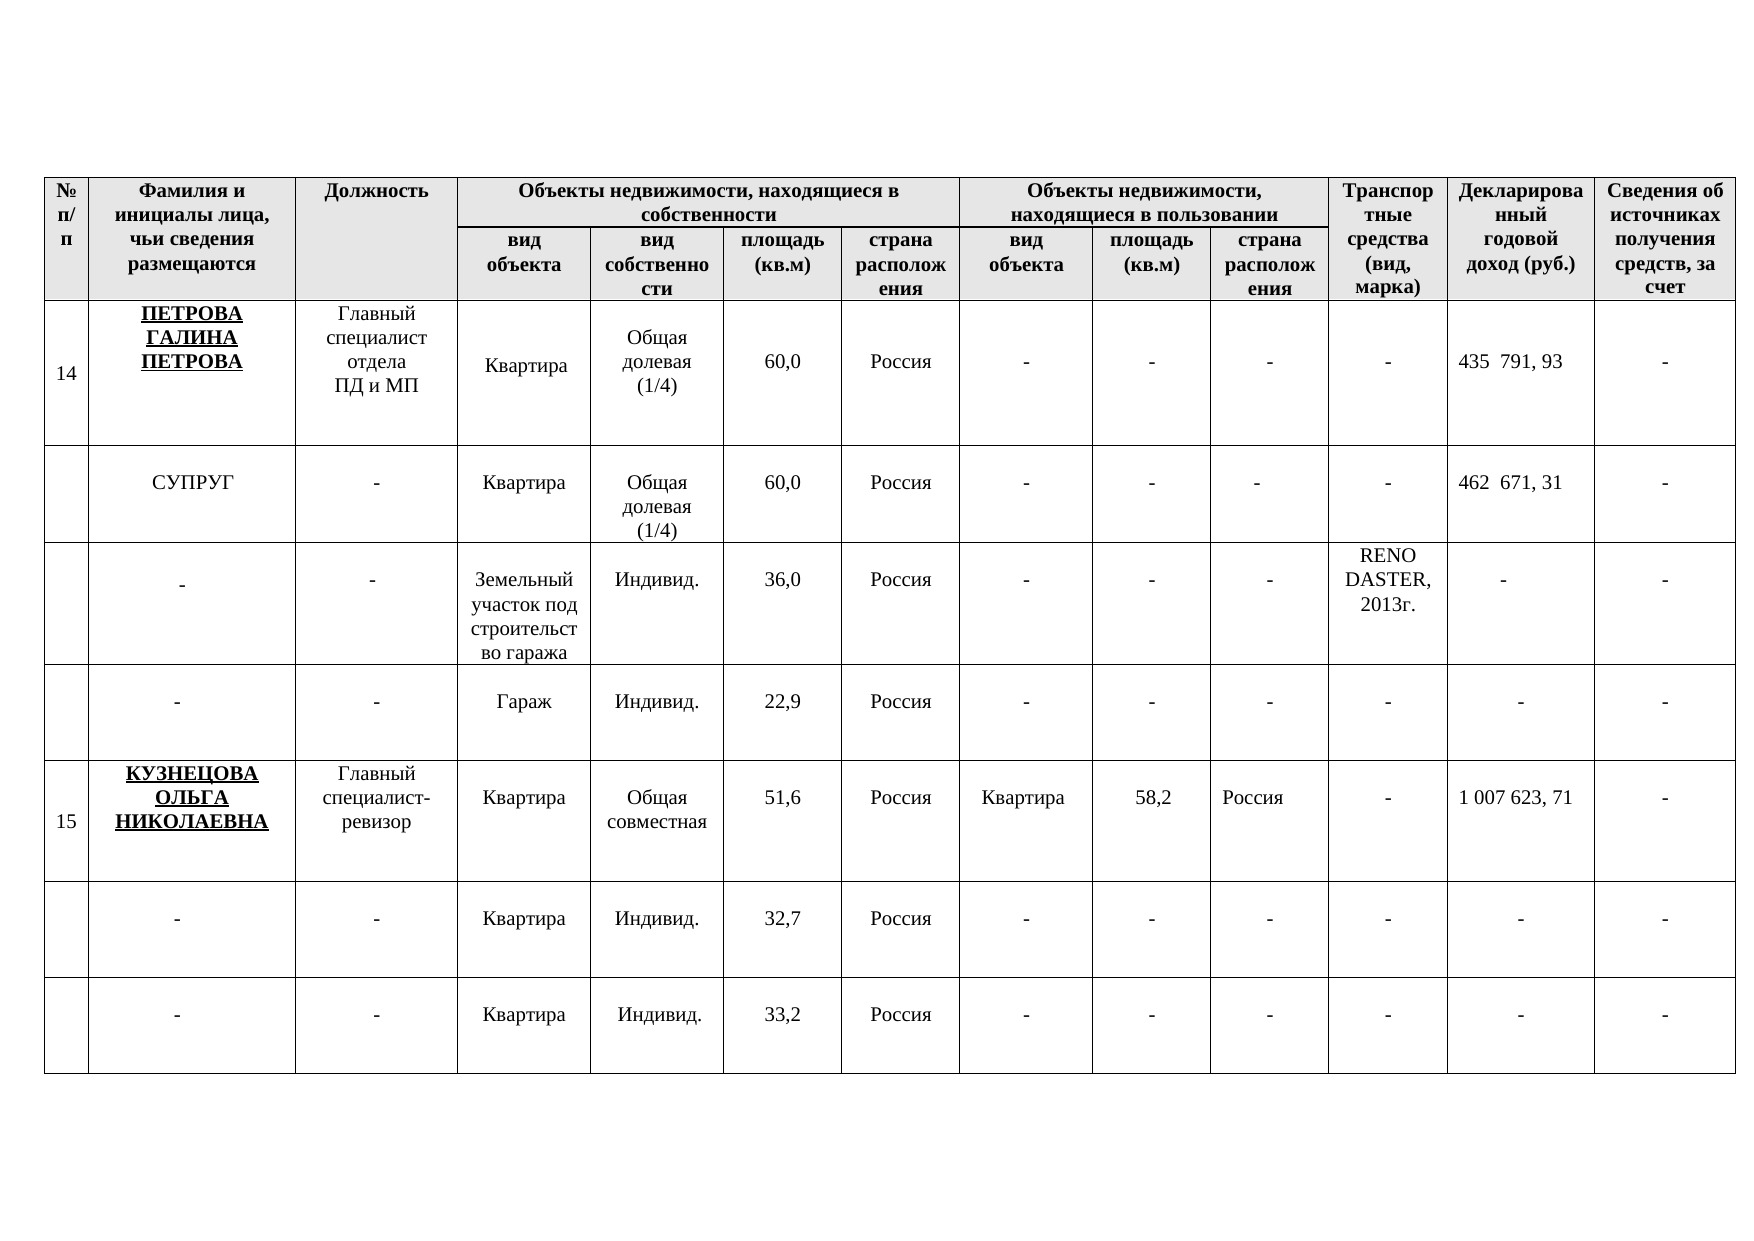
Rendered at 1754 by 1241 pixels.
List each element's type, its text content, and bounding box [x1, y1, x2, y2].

table_cell - [1093, 978, 1210, 1072]
table_cell вид объекта [458, 228, 590, 299]
table_cell Россия [842, 543, 959, 664]
table_cell Квартира [960, 761, 1092, 881]
table_cell Индивид. [591, 978, 723, 1072]
table_cell - [1211, 978, 1328, 1072]
table_cell - [1595, 301, 1735, 445]
table_header Транспортные средства (вид, марка) [1329, 178, 1447, 299]
table_cell Главный специалист отдела ПД и МП [296, 301, 457, 445]
table_cell 462 671, 31 [1448, 446, 1594, 542]
table_header Сведения об источниках получения средств, за счет которых совершена сделка (вид приобретенного имущества, источники) [1595, 178, 1735, 299]
table_cell - [1595, 446, 1735, 542]
table_cell - [960, 665, 1092, 759]
table_cell ПЕТРОВА ГАЛИНА ПЕТРОВА [89, 301, 295, 445]
table_cell Квартира [458, 978, 590, 1072]
table_cell - [960, 446, 1092, 542]
table_cell - [1448, 978, 1594, 1072]
table_cell [45, 978, 88, 1072]
table_cell - [960, 543, 1092, 664]
table_cell 51,6 [724, 761, 841, 881]
table_cell 435 791, 93 [1448, 301, 1594, 445]
table_cell - [296, 543, 457, 664]
table_cell Россия [842, 761, 959, 881]
table_cell - [1329, 301, 1447, 445]
table_cell - [296, 446, 457, 542]
table_cell Квартира [458, 301, 590, 445]
table_cell площадь (кв.м) [724, 228, 841, 299]
table_cell - [1329, 665, 1447, 759]
table_cell - [1329, 882, 1447, 977]
table_cell 15 [45, 761, 88, 881]
table_cell - [89, 543, 295, 664]
table_cell 1 007 623, 71 [1448, 761, 1594, 881]
table_cell Общая совместная [591, 761, 723, 881]
table_header Объекты недвижимости, находящиеся в пользовании [960, 178, 1328, 226]
table_cell 14 [45, 301, 88, 445]
table_cell 58,2 [1093, 761, 1210, 881]
table_cell - [1595, 761, 1735, 881]
table_header Фамилия и инициалы лица, чьи сведения размещаются [89, 178, 295, 299]
table_cell - [1211, 543, 1328, 664]
table_cell - [960, 882, 1092, 977]
table_header № п/п [45, 178, 88, 299]
table_cell Квартира [458, 761, 590, 881]
table_cell - [1595, 882, 1735, 977]
table_cell площадь (кв.м) [1093, 228, 1210, 299]
table_cell Индивид. [591, 665, 723, 759]
table_cell Главный специалист- ревизор [296, 761, 457, 881]
table_cell страна расположения [1211, 228, 1328, 299]
table_cell вид объекта [960, 228, 1092, 299]
table_header Декларированный годовой доход (руб.) [1448, 178, 1594, 299]
table_cell 36,0 [724, 543, 841, 664]
table_cell - [1093, 301, 1210, 445]
table_cell - [1093, 882, 1210, 977]
table_cell Россия [842, 446, 959, 542]
table_header Объекты недвижимости, находящиеся в собственности [458, 178, 959, 226]
table_cell - [89, 978, 295, 1072]
table_cell - [960, 301, 1092, 445]
table_cell - [1329, 446, 1447, 542]
table_cell - [1595, 543, 1735, 664]
table_cell 33,2 [724, 978, 841, 1072]
table_cell - [1211, 301, 1328, 445]
table_cell 22,9 [724, 665, 841, 759]
table_cell - [960, 978, 1092, 1072]
table_cell - [1595, 665, 1735, 759]
table_cell - [1211, 446, 1328, 542]
table_cell - [1211, 665, 1328, 759]
table_cell Россия [842, 882, 959, 977]
table_cell Земельный участок под строительство гаража [458, 543, 590, 664]
table_cell - [1093, 446, 1210, 542]
table_cell Россия [842, 978, 959, 1072]
table_cell - [89, 665, 295, 759]
table_cell 60,0 [724, 446, 841, 542]
table_cell страна расположения [842, 228, 959, 299]
table_cell Россия [1211, 761, 1328, 881]
table_cell - [1329, 978, 1447, 1072]
table_cell - [1211, 882, 1328, 977]
table_cell Общая долевая (1/4) [591, 446, 723, 542]
table_cell - [296, 665, 457, 759]
table_cell - [1093, 665, 1210, 759]
table_cell - [1448, 882, 1594, 977]
table_cell [45, 543, 88, 664]
table_cell [45, 882, 88, 977]
table_cell - [1093, 543, 1210, 664]
table_cell Общая долевая (1/4) [591, 301, 723, 445]
table_cell вид собственности [591, 228, 723, 299]
table_header Должность [296, 178, 457, 299]
table_cell Россия [842, 301, 959, 445]
table_cell Индивид. [591, 882, 723, 977]
table_cell Квартира [458, 446, 590, 542]
table_cell - [1329, 761, 1447, 881]
table_cell [45, 665, 88, 759]
table_cell Квартира [458, 882, 590, 977]
table_cell - [296, 882, 457, 977]
table_cell Индивид. [591, 543, 723, 664]
table_cell 32,7 [724, 882, 841, 977]
table_cell - [1448, 543, 1594, 664]
table_cell - [1595, 978, 1735, 1072]
table_cell - [1448, 665, 1594, 759]
table_cell СУПРУГ [89, 446, 295, 542]
table_cell 60,0 [724, 301, 841, 445]
table_cell - [89, 882, 295, 977]
table_cell RENO DASTER, 2013г. [1329, 543, 1447, 664]
table_cell Россия [842, 665, 959, 759]
table_cell - [296, 978, 457, 1072]
table_cell [45, 446, 88, 542]
table_cell КУЗНЕЦОВА ОЛЬГА НИКОЛАЕВНА [89, 761, 295, 881]
table_cell Гараж [458, 665, 590, 759]
